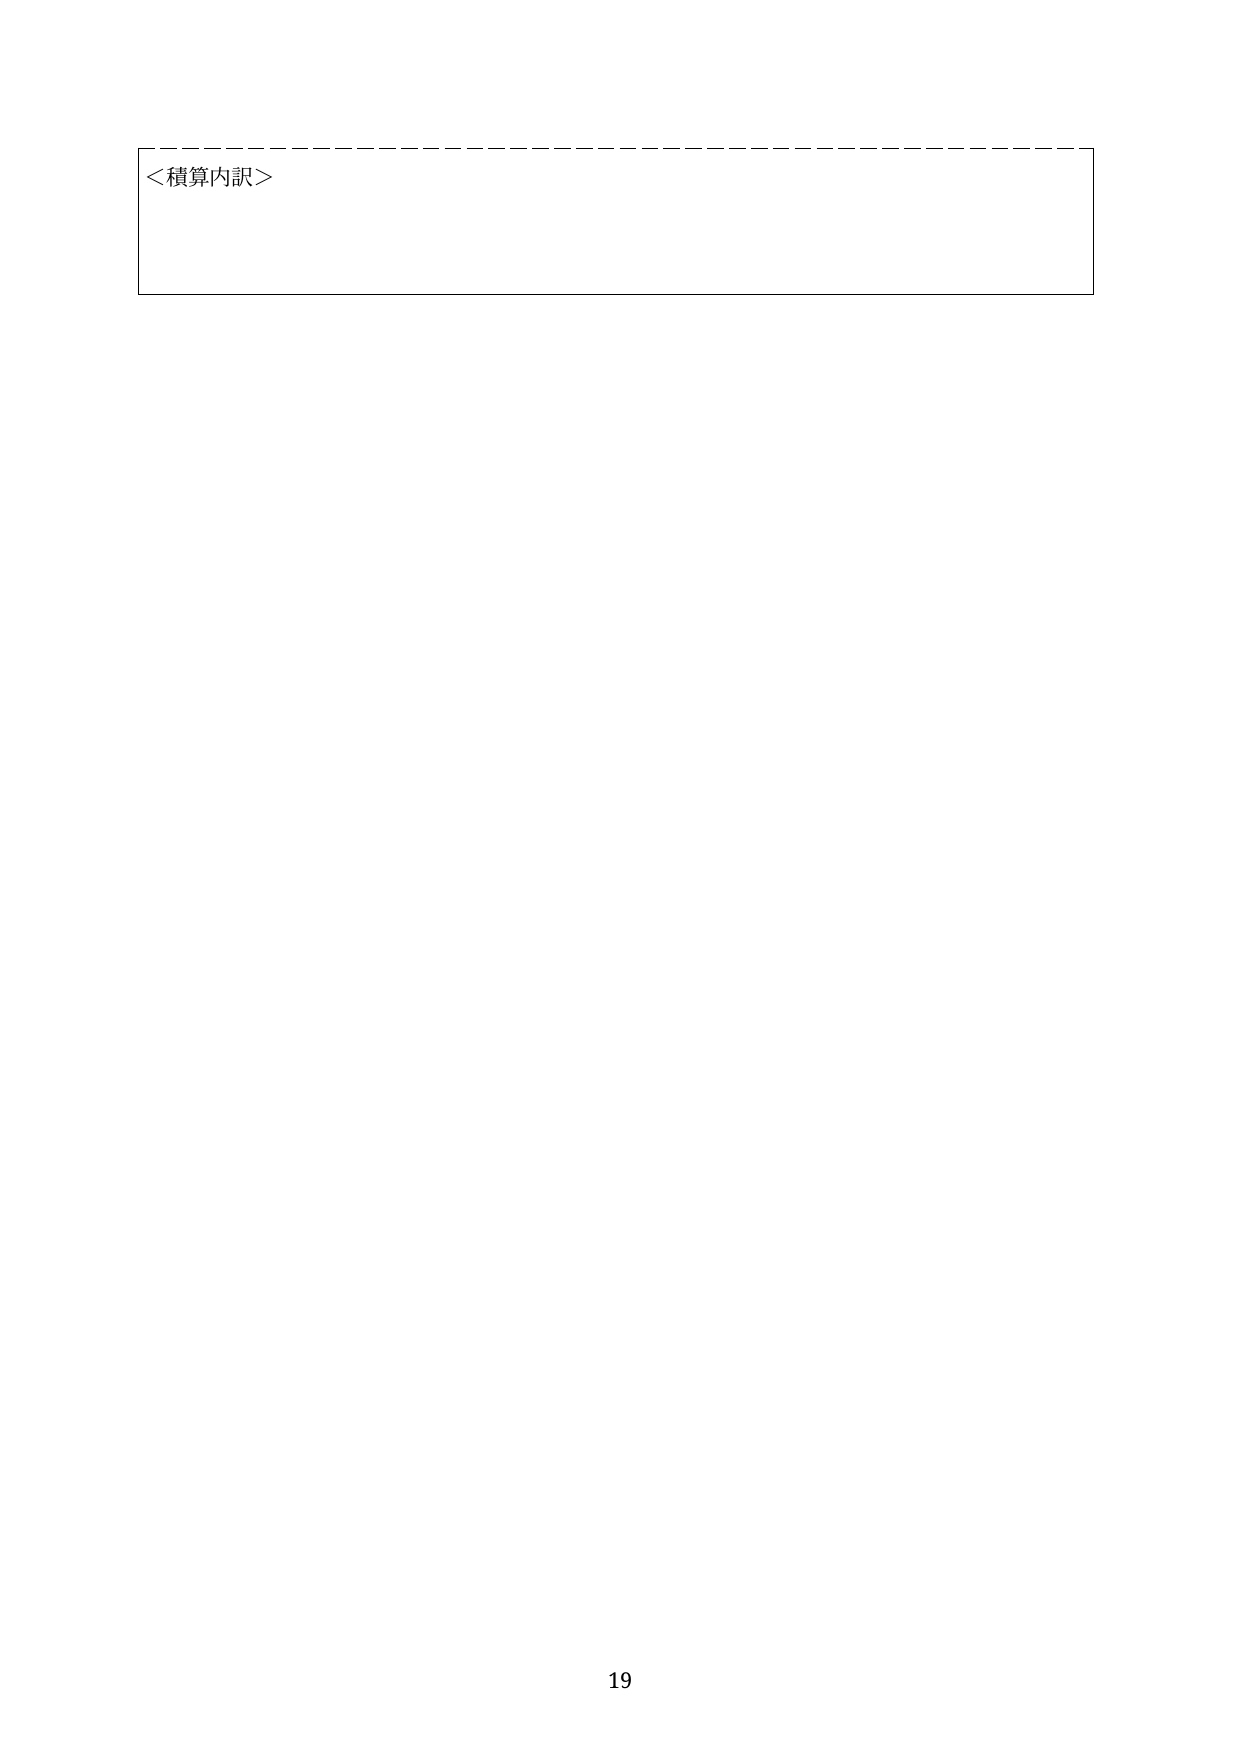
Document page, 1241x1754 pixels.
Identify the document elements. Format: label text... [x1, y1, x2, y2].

table_cell ＜積算内訳＞ [139, 148, 1093, 294]
